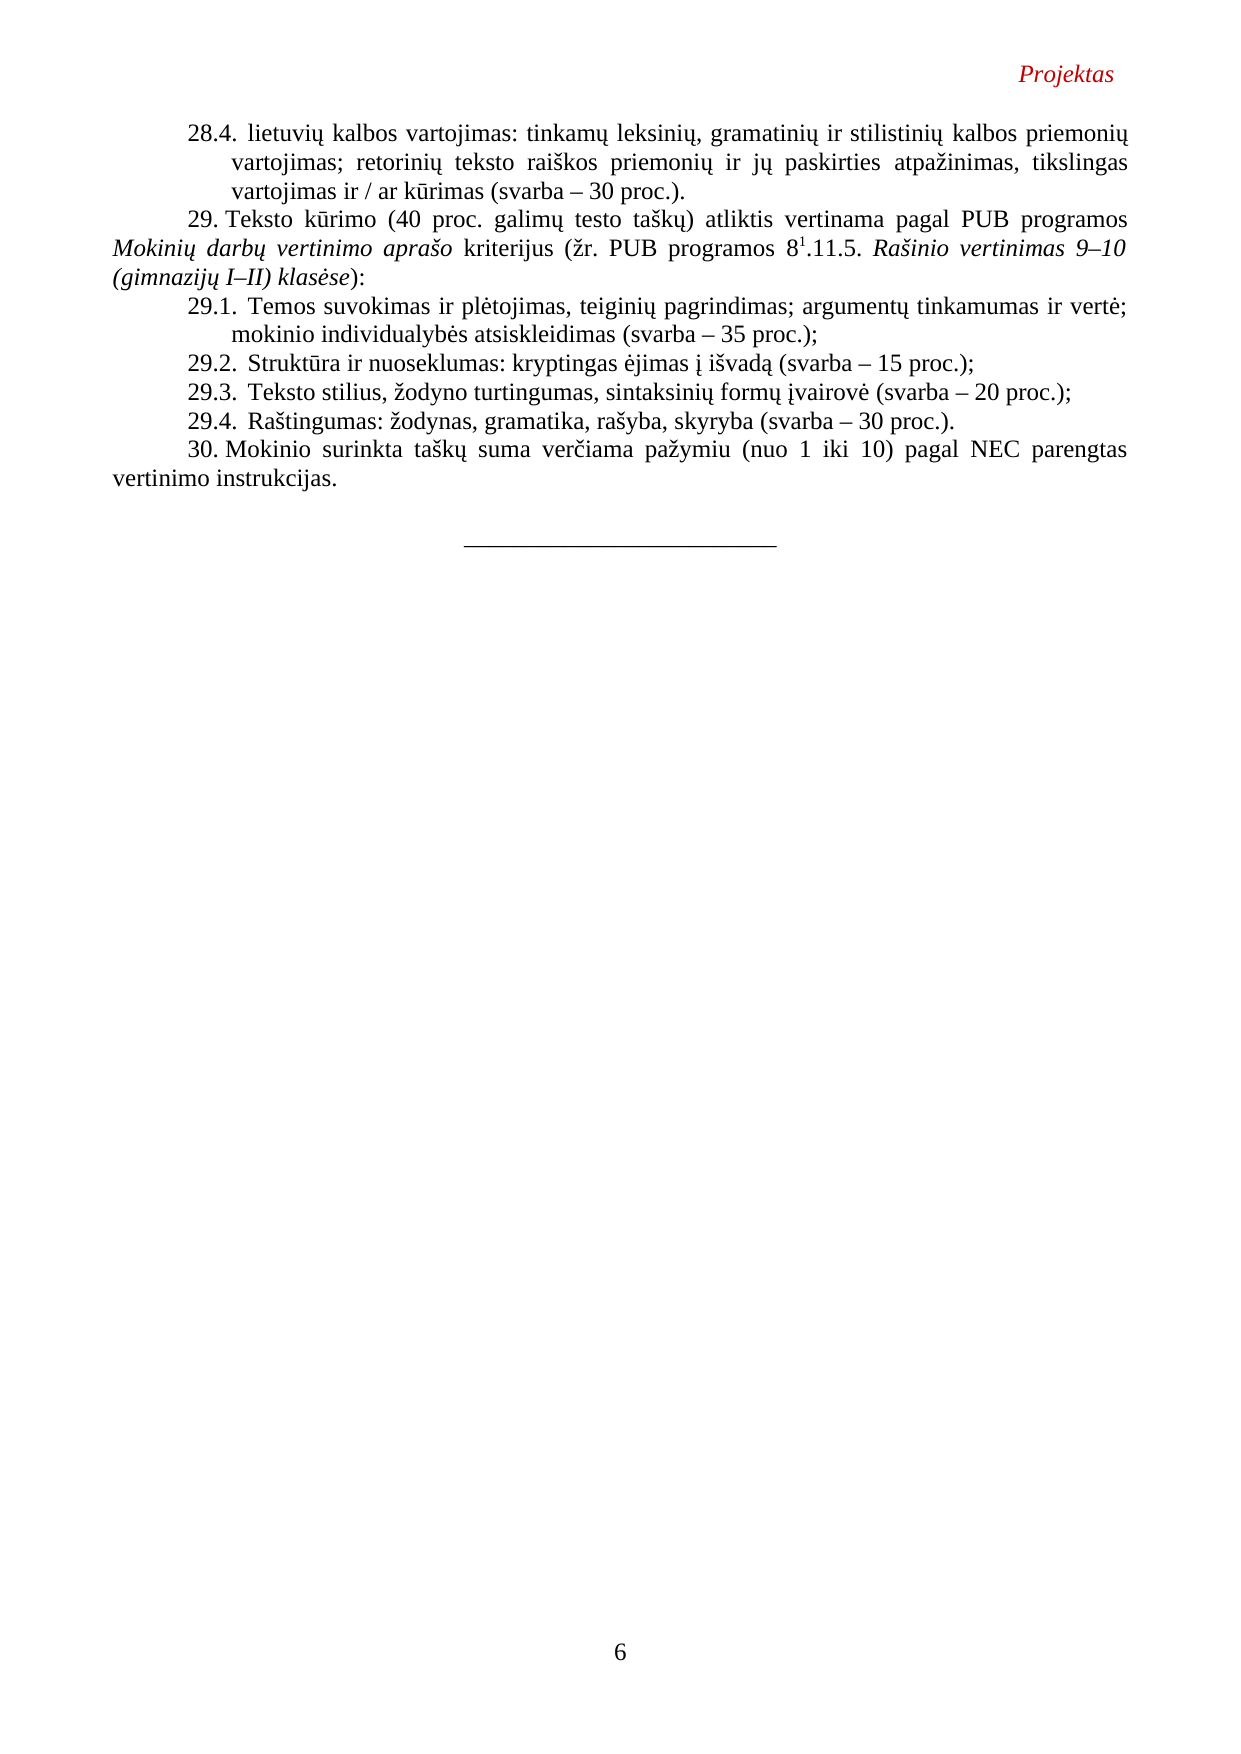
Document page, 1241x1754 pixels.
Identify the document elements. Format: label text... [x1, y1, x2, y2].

list Temos suvokimas ir plėtojimas, teiginių pagrindimas; argumentų tinkamumas ir vertė; mokinio individualybės atsiskleidimas (svarba – 35 proc.); [187, 291, 1128, 348]
list Teksto stilius, žodyno turtingumas, sintaksinių formų įvairovė (svarba – 20 proc.); [187, 377, 1128, 406]
list Raštingumas: žodynas, gramatika, rašyba, skyryba (svarba – 30 proc.). [187, 406, 1128, 434]
text _________________________ [112, 521, 1128, 549]
list Struktūra ir nuoseklumas: kryptingas ėjimas į išvadą (svarba – 15 proc.); [187, 348, 1128, 377]
list Mokinio surinkta taškų suma verčiama pažymiu (nuo 1 iki 10) pagal NEC parengtas vertinimo instrukcijas. [112, 434, 1128, 492]
list Teksto kūrimo (40 proc. galimų testo taškų) atliktis vertinama pagal PUB programos Mokinių darbų vertinimo aprašo kriterijus (žr. PUB programos 81.11.5. Rašinio vertinimas 9–10 (gimnazijų I–II) klasėse): [112, 204, 1128, 291]
list lietuvių kalbos vartojimas: tinkamų leksinių, gramatinių ir stilistinių kalbos priemonių vartojimas; retorinių teksto raiškos priemonių ir jų paskirties atpažinimas, tikslingas vartojimas ir / ar kūrimas (svarba – 30 proc.). [187, 118, 1128, 204]
